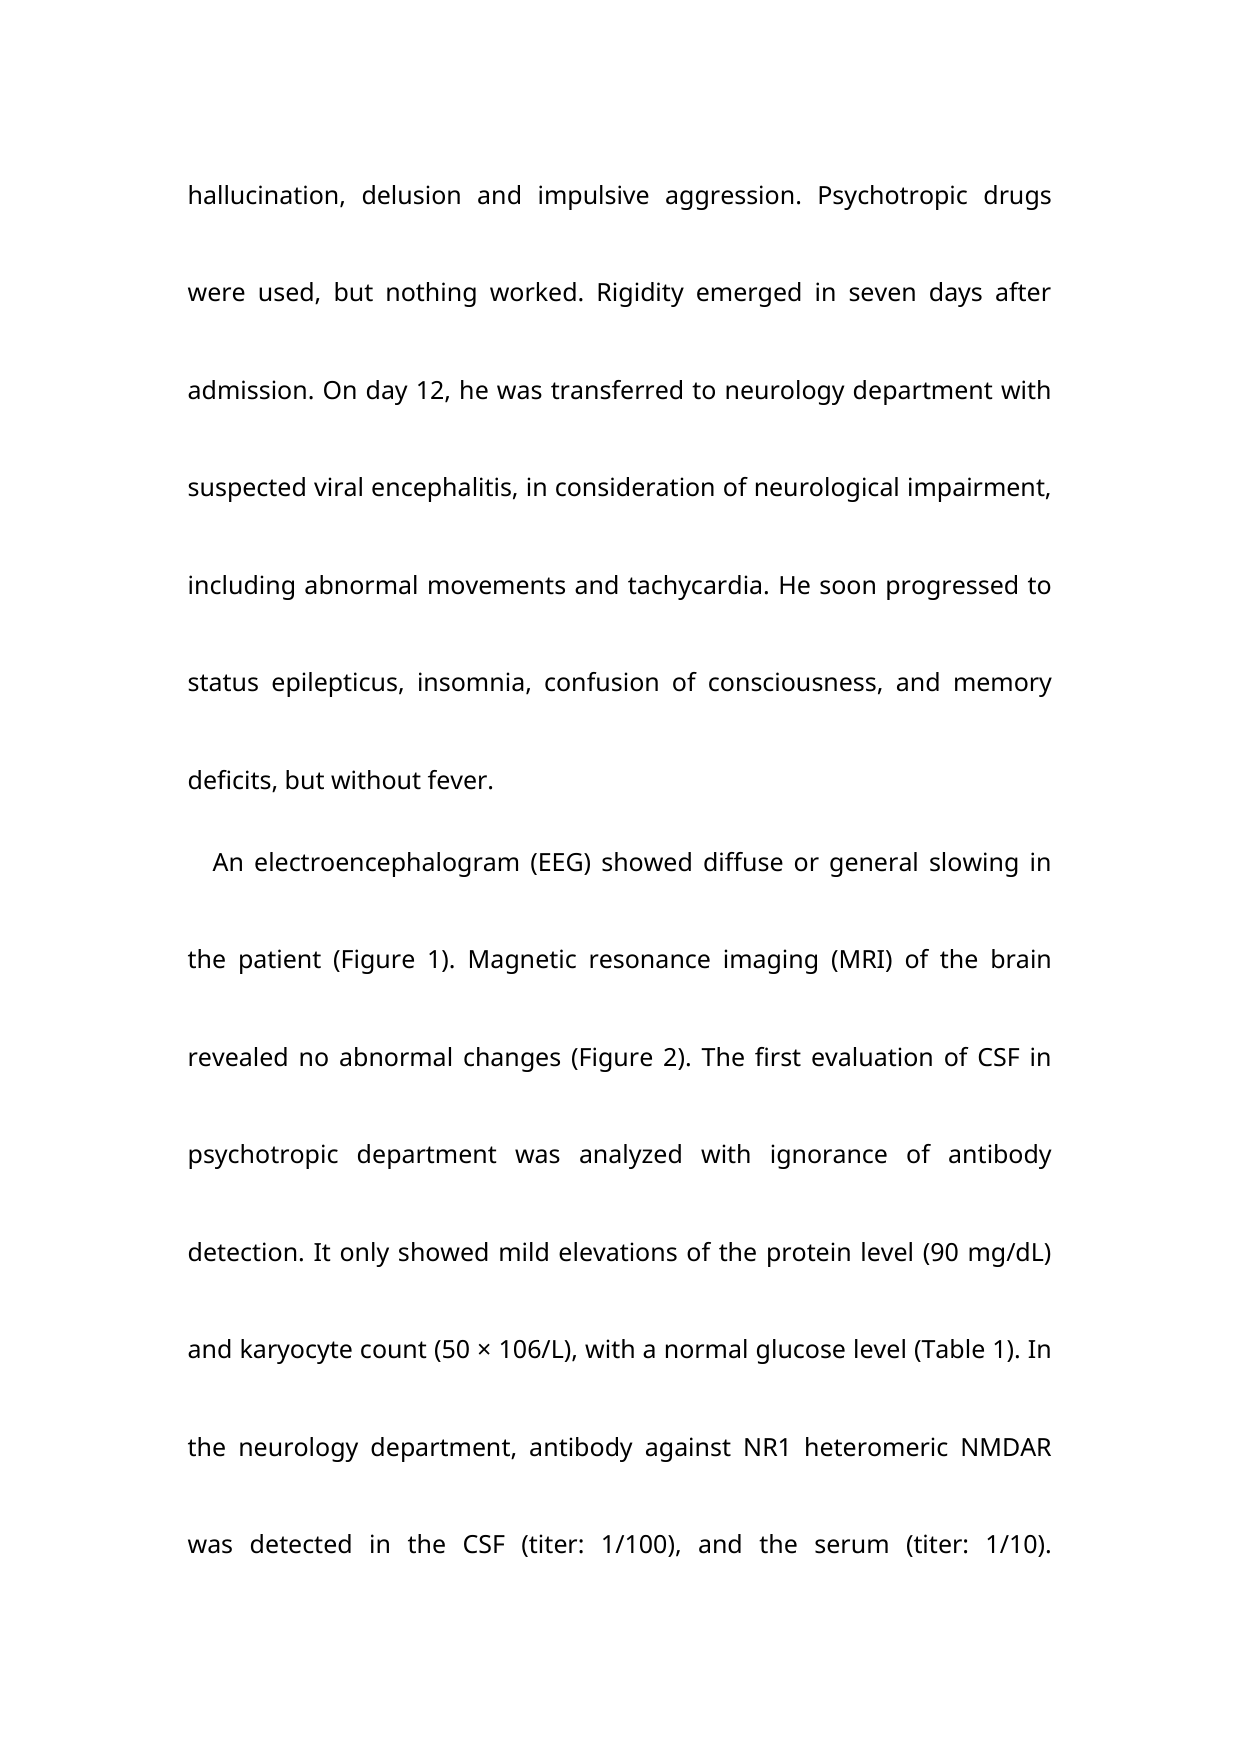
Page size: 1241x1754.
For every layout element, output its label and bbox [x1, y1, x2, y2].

text [187, 829, 1053, 1576]
text [187, 162, 1053, 812]
